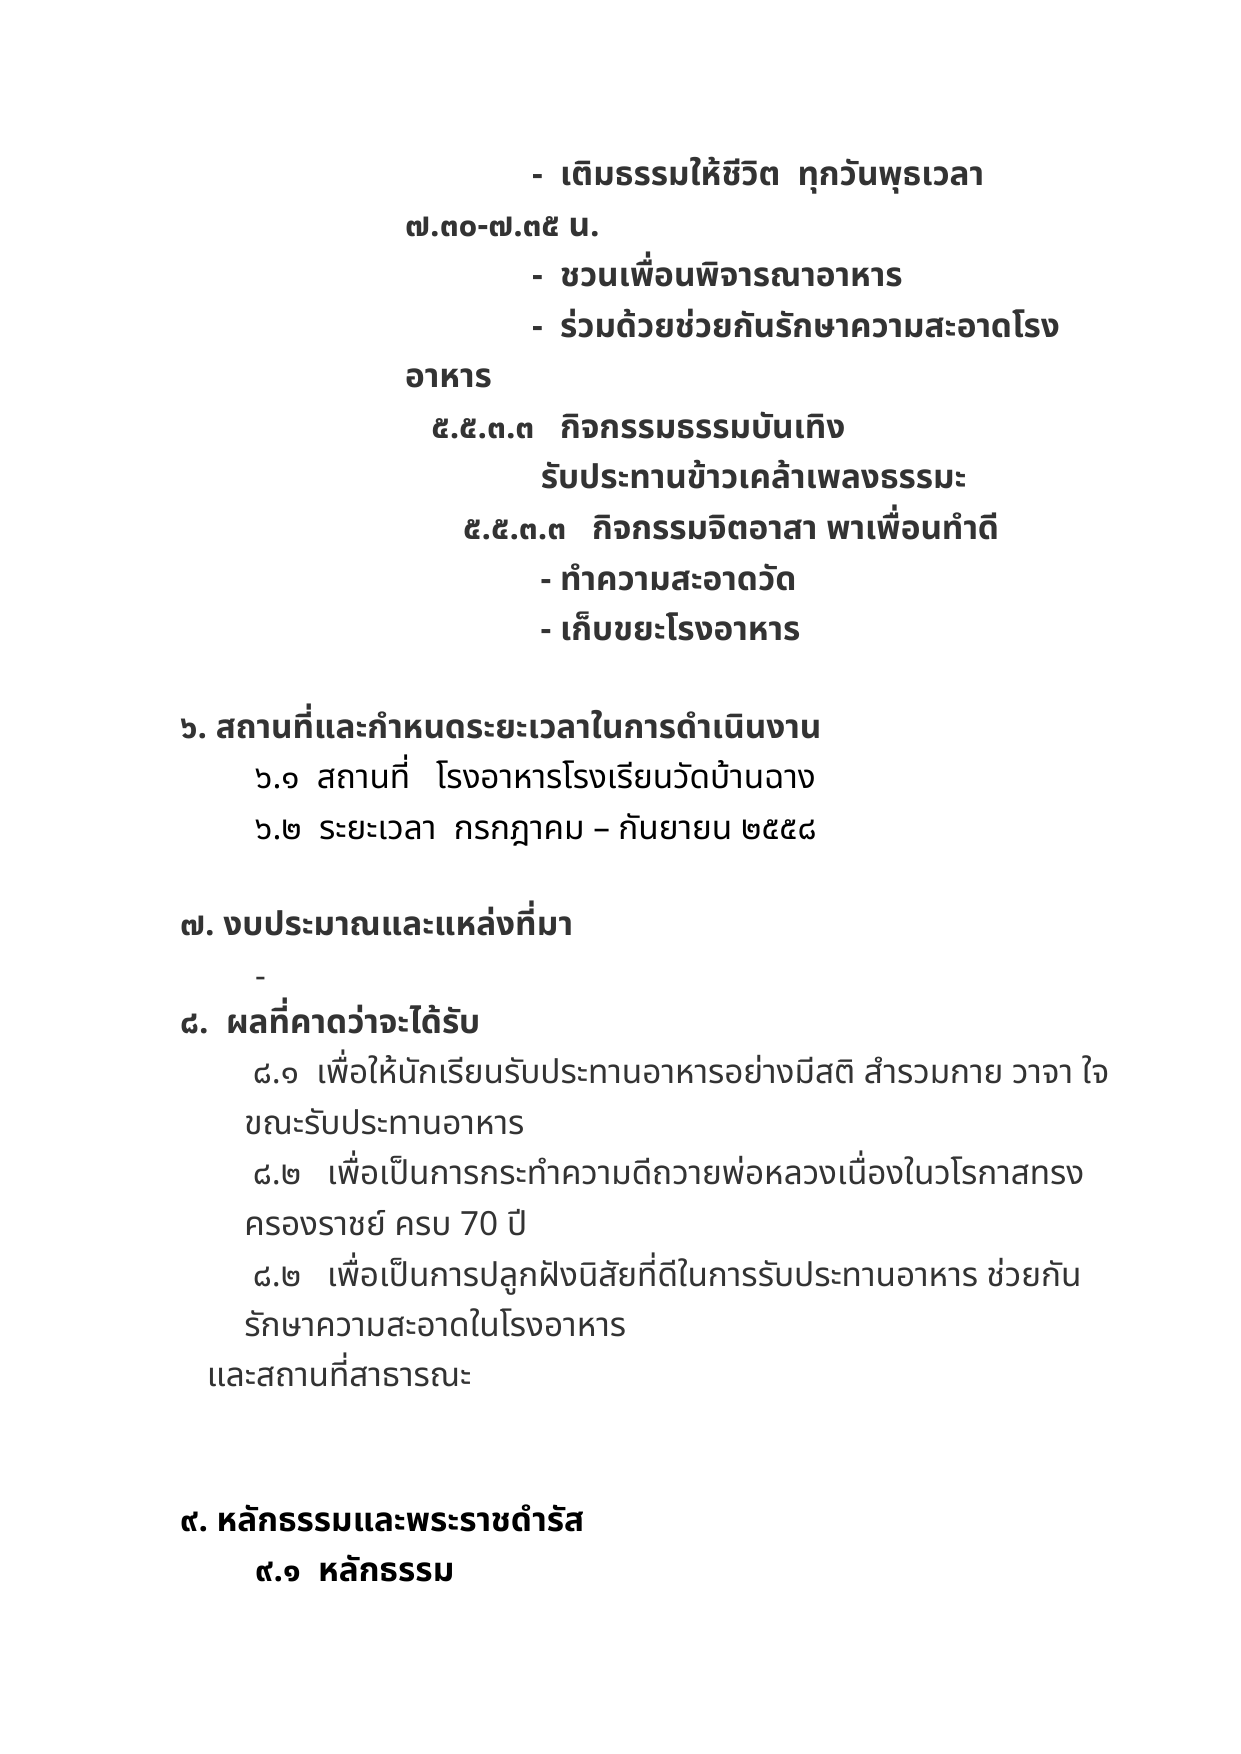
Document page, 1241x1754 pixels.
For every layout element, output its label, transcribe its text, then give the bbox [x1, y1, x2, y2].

text ๙. หลักธรรมและพระราชดำรัส [180, 1496, 1144, 1546]
text ๗. งบประมาณและแหล่งที่มา [180, 900, 1144, 951]
text - ร่วมด้วยช่วยกันรักษาความสะอาดโรงอาหาร [405, 302, 1144, 403]
text รับประทานข้าวเคล้าเพลงธรรมะ [180, 453, 1144, 504]
text - ทำความสะอาดวัด [180, 554, 1144, 605]
text - เก็บขยะโรงอาหาร [180, 605, 1144, 656]
text ๕.๕.๓.๓ กิจกรรมธรรมบันเทิง [180, 403, 1144, 453]
text ๙.๑ หลักธรรม [180, 1546, 1144, 1597]
text ๘.๑ เพื่อให้นักเรียนรับประทานอาหารอย่างมีสติ สำรวมกาย วาจา ใจ ขณะรับประทานอาหาร [244, 1048, 1144, 1149]
text ๘.๒ เพื่อเป็นการปลูกฝังนิสัยที่ดีในการรับประทานอาหาร ช่วยกันรักษาความสะอาดในโรงอาหาร [207, 1250, 1144, 1351]
text ๖.๑ สถานที่ โรงอาหารโรงเรียนวัดบ้านฉาง [180, 753, 1144, 804]
text ๕.๕.๓.๓ กิจกรรมจิตอาสา พาเพื่อนทำดี [255, 504, 1144, 554]
text - [180, 951, 1144, 997]
text - เติมธรรมให้ชีวิต ทุกวันพุธเวลา ๗.๓๐-๗.๓๕ น. [405, 150, 1144, 251]
text ๘. ผลที่คาดว่าจะได้รับ [180, 997, 1144, 1048]
text ๘.๒ เพื่อเป็นการกระทำความดีถวายพ่อหลวงเนื่องในวโรกาสทรงครองราชย์ ครบ 70 ปี [244, 1149, 1144, 1250]
text ๖. สถานที่และกำหนดระยะเวลาในการดำเนินงาน [180, 703, 1144, 753]
text ๖.๒ ระยะเวลา กรกฎาคม – กันยายน ๒๕๕๘ [180, 804, 1144, 854]
text และสถานที่สาธารณะ [207, 1351, 1144, 1402]
text - ชวนเพื่อนพิจารณาอาหาร [405, 251, 1144, 302]
